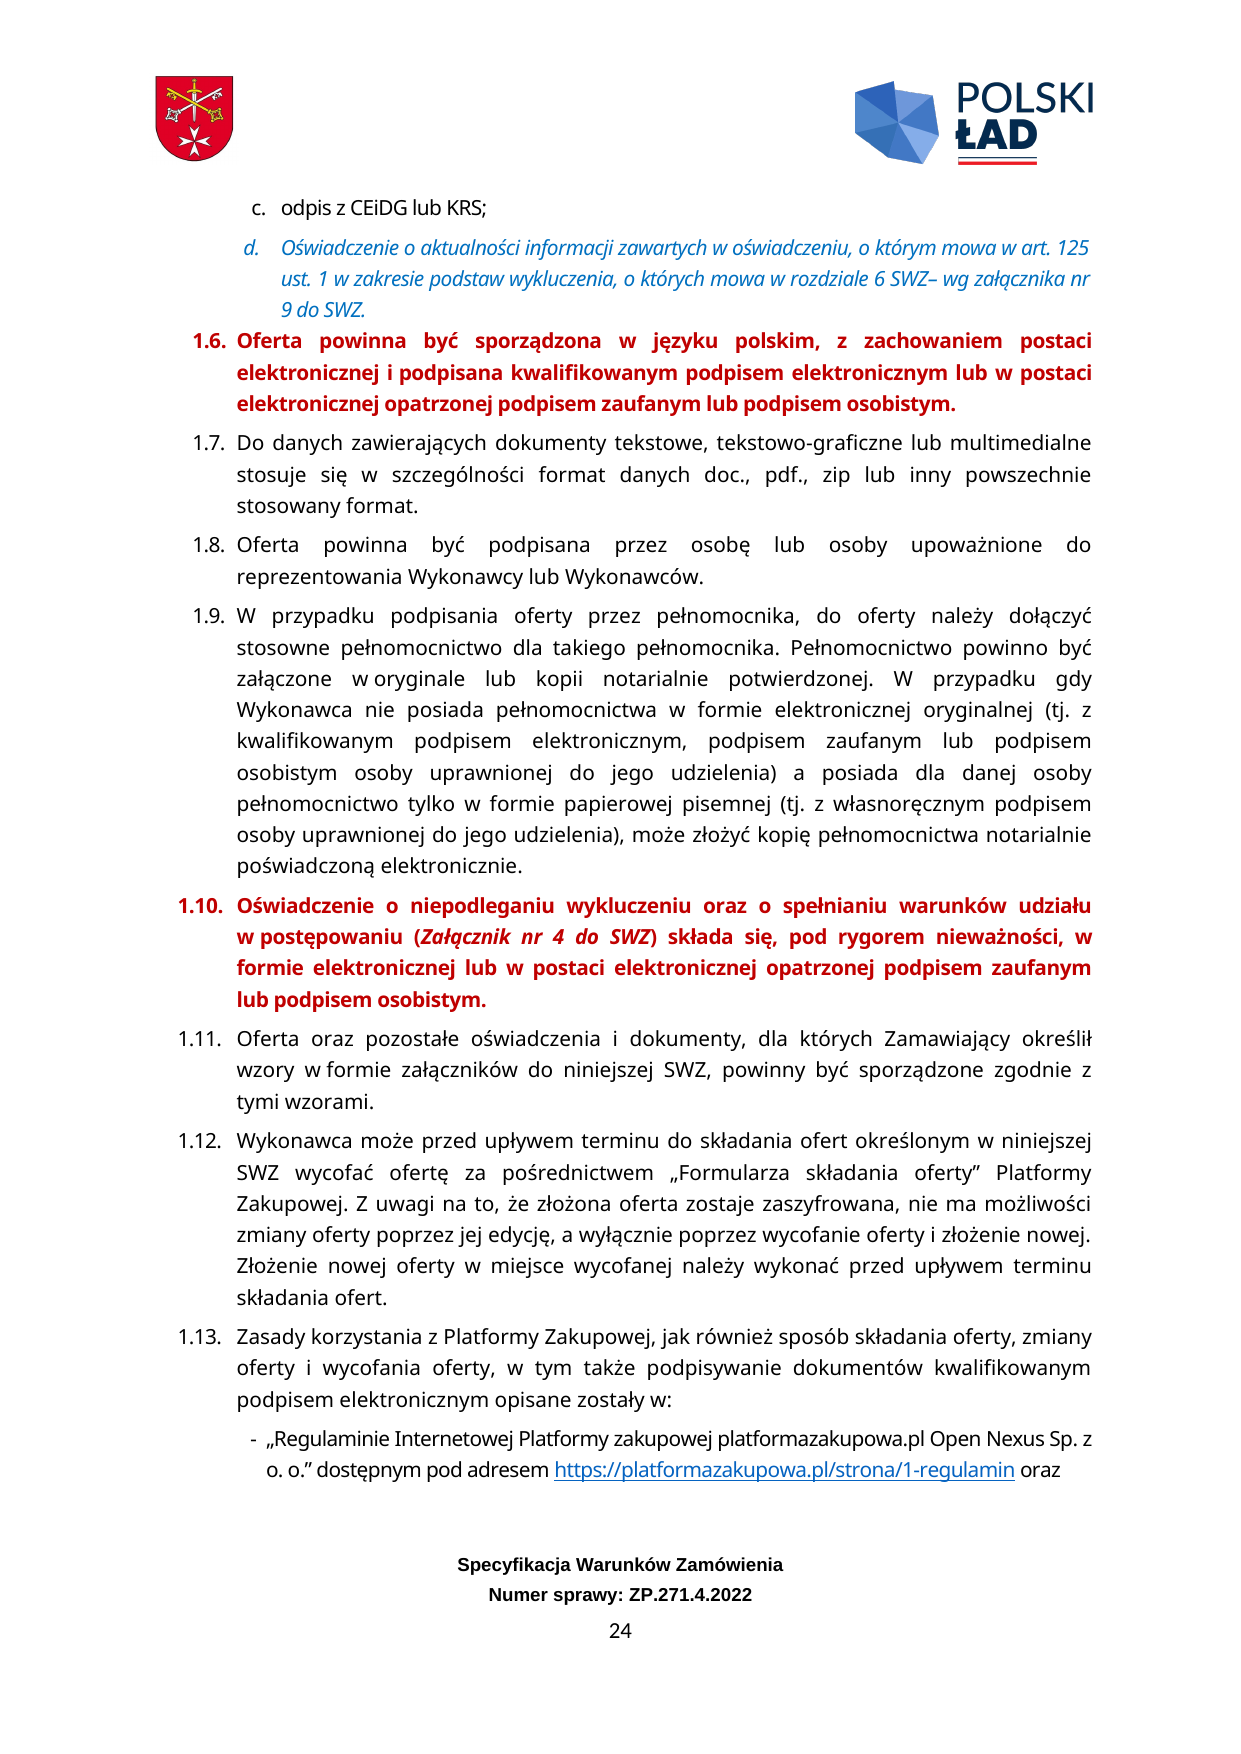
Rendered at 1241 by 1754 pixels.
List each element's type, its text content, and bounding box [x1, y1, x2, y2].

list Do danych zawierających dokumenty tekstowe, tekstowo-graficzne lub multimedialne stosuje się w szczególności format danych doc., pdf., zip lub inny powszechnie stosowany format. [192, 428, 1092, 519]
picture [855, 81, 1093, 165]
list Zasady korzystania z Platformy Zakupowej, jak również sposób składania oferty, zmiany oferty i wycofania oferty, w tym także podpisywanie dokumentów kwalifikowanym podpisem elektronicznym opisane zostały w: [177, 1322, 1092, 1413]
list Wykonawca może przed upływem terminu do składania ofert określonym w niniejszej SWZ wycofać ofertę za pośrednictwem „Formularza składania oferty” Platformy Zakupowej. Z uwagi na to, że złożona oferta zostaje zaszyfrowana, nie ma możliwości zmiany oferty poprzez jej edycję, a wyłącznie poprzez wycofanie oferty i złożenie nowej. Złożenie nowej oferty w miejsce wycofanej należy wykonać przed upływem terminu składania ofert. [177, 1126, 1092, 1311]
list Oferta powinna być podpisana przez osobę lub osoby upoważnione do reprezentowania Wykonawcy lub Wykonawców. [192, 531, 1092, 590]
list Oferta powinna być sporządzona w języku polskim, z zachowaniem postaci elektronicznej i podpisana kwalifikowanym podpisem elektronicznym lub w postaci elektronicznej opatrzonej podpisem zaufanym lub podpisem osobistym. [192, 326, 1092, 417]
list Oświadczenie o niepodleganiu wykluczeniu oraz o spełnianiu warunków udziału w postępowaniu (Załącznik nr 4 do SWZ) składa się, pod rygorem nieważności, w formie elektronicznej lub w postaci elektronicznej opatrzonej podpisem zaufanym lub podpisem osobistym. [177, 891, 1092, 1013]
list „Regulaminie Internetowej Platformy zakupowej platformazakupowa.pl Open Nexus Sp. z o. o.” dostępnym pod adresem https://platformazakupowa.pl/strona/1-regulamin oraz [250, 1424, 1092, 1484]
list W przypadku podpisania oferty przez pełnomocnika, do oferty należy dołączyć stosowne pełnomocnictwo dla takiego pełnomocnika. Pełnomocnictwo powinno być załączone w oryginale lub kopii notarialnie potwierdzonej. W przypadku gdy Wykonawca nie posiada pełnomocnictwa w formie elektronicznej oryginalnej (tj. z kwalifikowanym podpisem elektronicznym, podpisem zaufanym lub podpisem osobistym osoby uprawnionej do jego udzielenia) a posiada dla danej osoby pełnomocnictwo tylko w formie papierowej pisemnej (tj. z własnoręcznym podpisem osoby uprawnionej do jego udzielenia), może złożyć kopię pełnomocnictwa notarialnie poświadczoną elektronicznie. [192, 601, 1092, 880]
picture [148, 73, 240, 165]
list Oferta oraz pozostałe oświadczenia i dokumenty, dla których Zamawiający określił wzory w formie załączników do niniejszej SWZ, powinny być sporządzone zgodnie z tymi wzorami. [177, 1024, 1092, 1115]
list Oświadczenie o aktualności informacji zawartych w oświadczeniu, o którym mowa w art. 125 ust. 1 w zakresie podstaw wykluczenia, o których mowa w rozdziale 6 SWZ– wg załącznika nr 9 do SWZ. [243, 233, 1092, 323]
list odpis z CEiDG lub KRS; [251, 193, 1092, 221]
